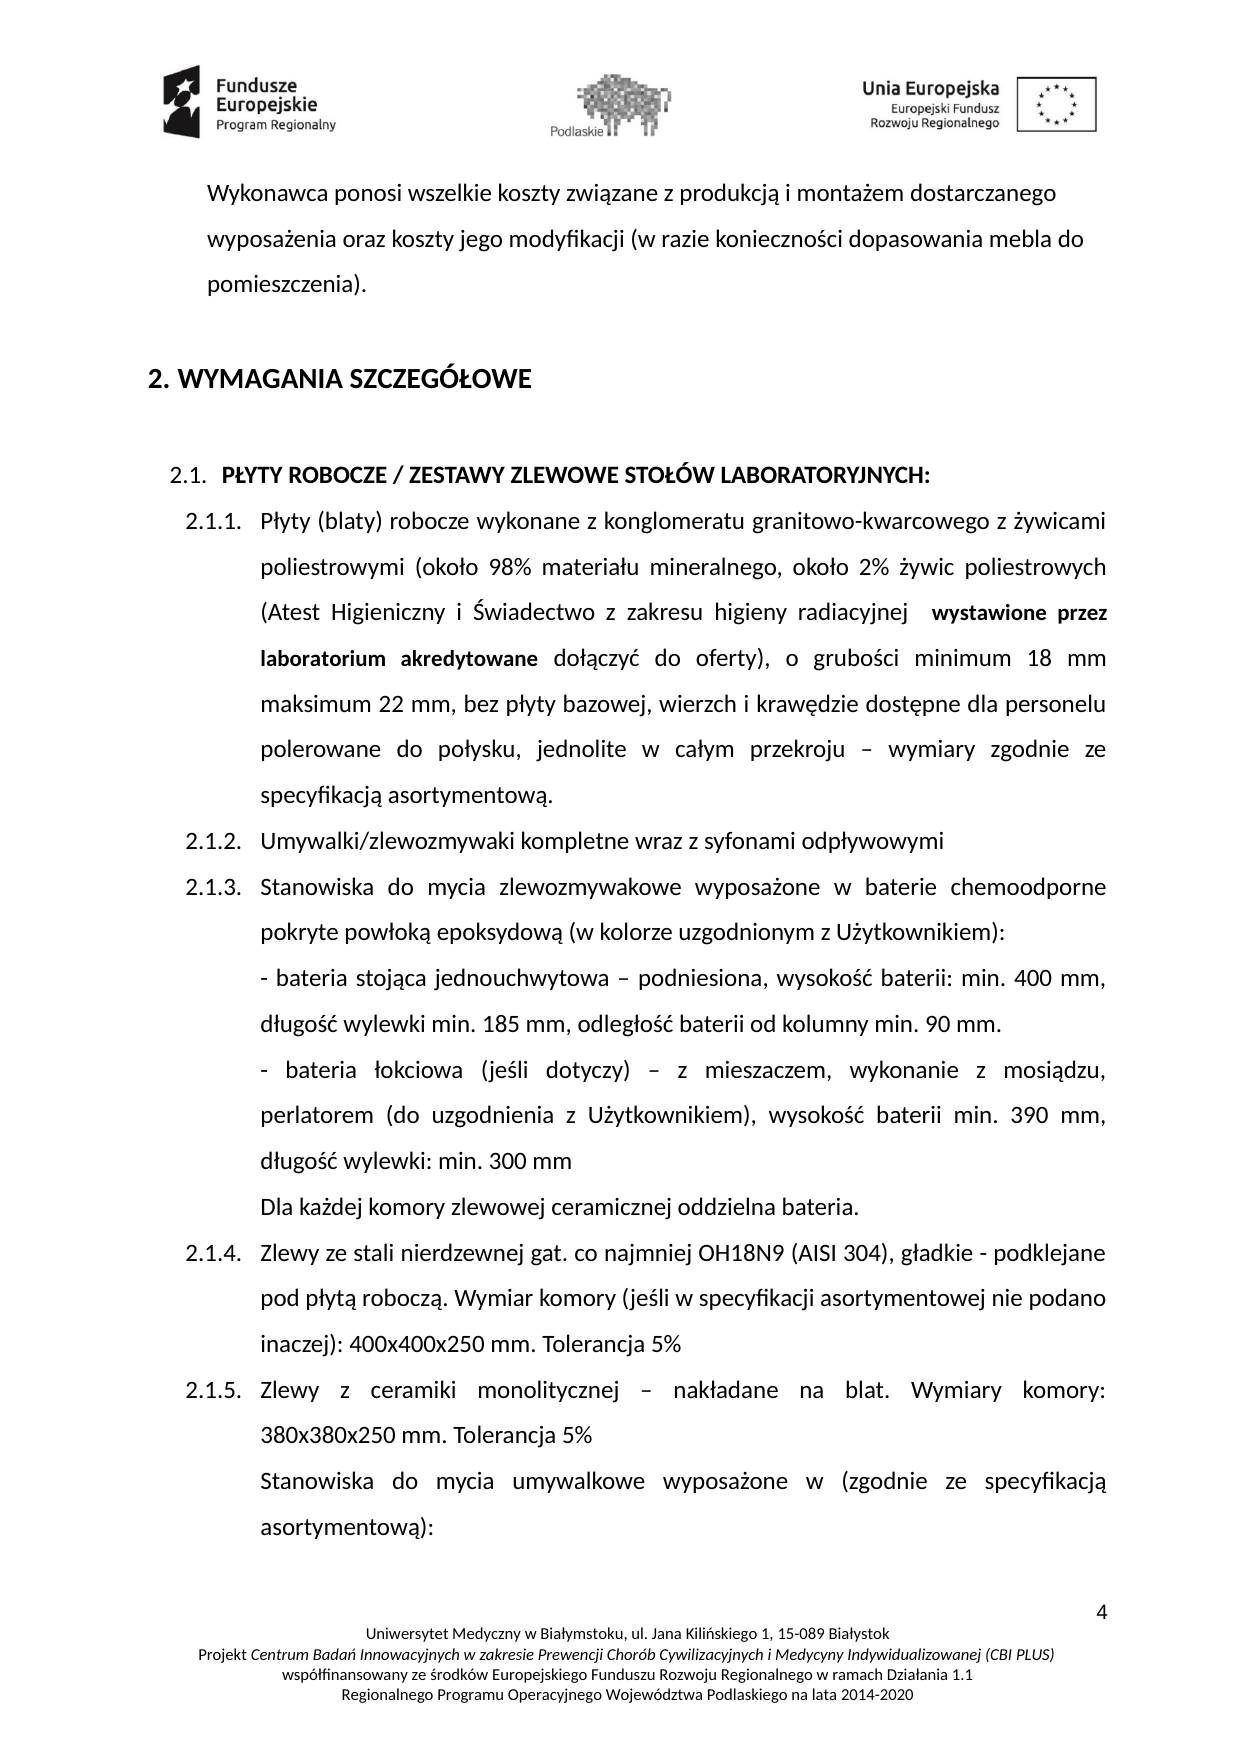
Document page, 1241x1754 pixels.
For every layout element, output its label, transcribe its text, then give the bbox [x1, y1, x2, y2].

list WYMAGANIA SZCZEGÓŁOWE [148, 360, 1107, 396]
list Zlewy ze stali nierdzewnej gat. co najmniej OH18N9 (AISI 304), gładkie - podklejane pod płytą roboczą. Wymiar komory (jeśli w specyfikacji asortymentowej nie podano inaczej): 400x400x250 mm. Tolerancja 5% [185, 1237, 1107, 1359]
list Płyty (blaty) robocze wykonane z konglomeratu granitowo-kwarcowego z żywicami poliestrowymi (około 98% materiału mineralnego, około 2% żywic poliestrowych (Atest Higieniczny i Świadectwo z zakresu higieny radiacyjnej wystawione przez laboratorium akredytowane dołączyć do oferty), o grubości minimum 18 mm maksimum 22 mm, bez płyty bazowej, wierzch i krawędzie dostępne dla personelu polerowane do połysku, jednolite w całym przekroju – wymiary zgodnie ze specyfikacją asortymentową. [185, 505, 1107, 810]
list Zlewy z ceramiki monolitycznej – nakładane na blat. Wymiary komory: 380x380x250 mm. Tolerancja 5% [185, 1374, 1107, 1450]
list Stanowiska do mycia zlewozmywakowe wyposażone w baterie chemoodporne pokryte powłoką epoksydową (w kolorze uzgodnionym z Użytkownikiem): [185, 871, 1107, 947]
list Wykonawca ponosi wszelkie koszty związane z produkcją i montażem dostarczanego wyposażenia oraz koszty jego modyfikacji (w razie konieczności dopasowania mebla do pomieszczenia). [207, 177, 1107, 299]
list Stanowiska do mycia umywalkowe wyposażone w (zgodnie ze specyfikacją asortymentową): [260, 1465, 1107, 1542]
list Dla każdej komory zlewowej ceramicznej oddzielna bateria. [260, 1191, 1107, 1221]
list Umywalki/zlewozmywaki kompletne wraz z syfonami odpływowymi [185, 825, 1107, 856]
text - bateria stojąca jednouchwytowa – podniesiona, wysokość baterii: min. 400 mm, długość wylewki min. 185 mm, odległość baterii od kolumny min. 90 mm. [260, 962, 1107, 1038]
list PŁYTY ROBOCZE / ZESTAWY ZLEWOWE STOŁÓW LABORATORYJNYCH: [169, 459, 1107, 490]
text - bateria łokciowa (jeśli dotyczy) – z mieszaczem, wykonanie z mosiądzu, perlatorem (do uzgodnienia z Użytkownikiem), wysokość baterii min. 390 mm, długość wylewki: min. 300 mm [260, 1054, 1107, 1176]
picture [154, 64, 1099, 139]
